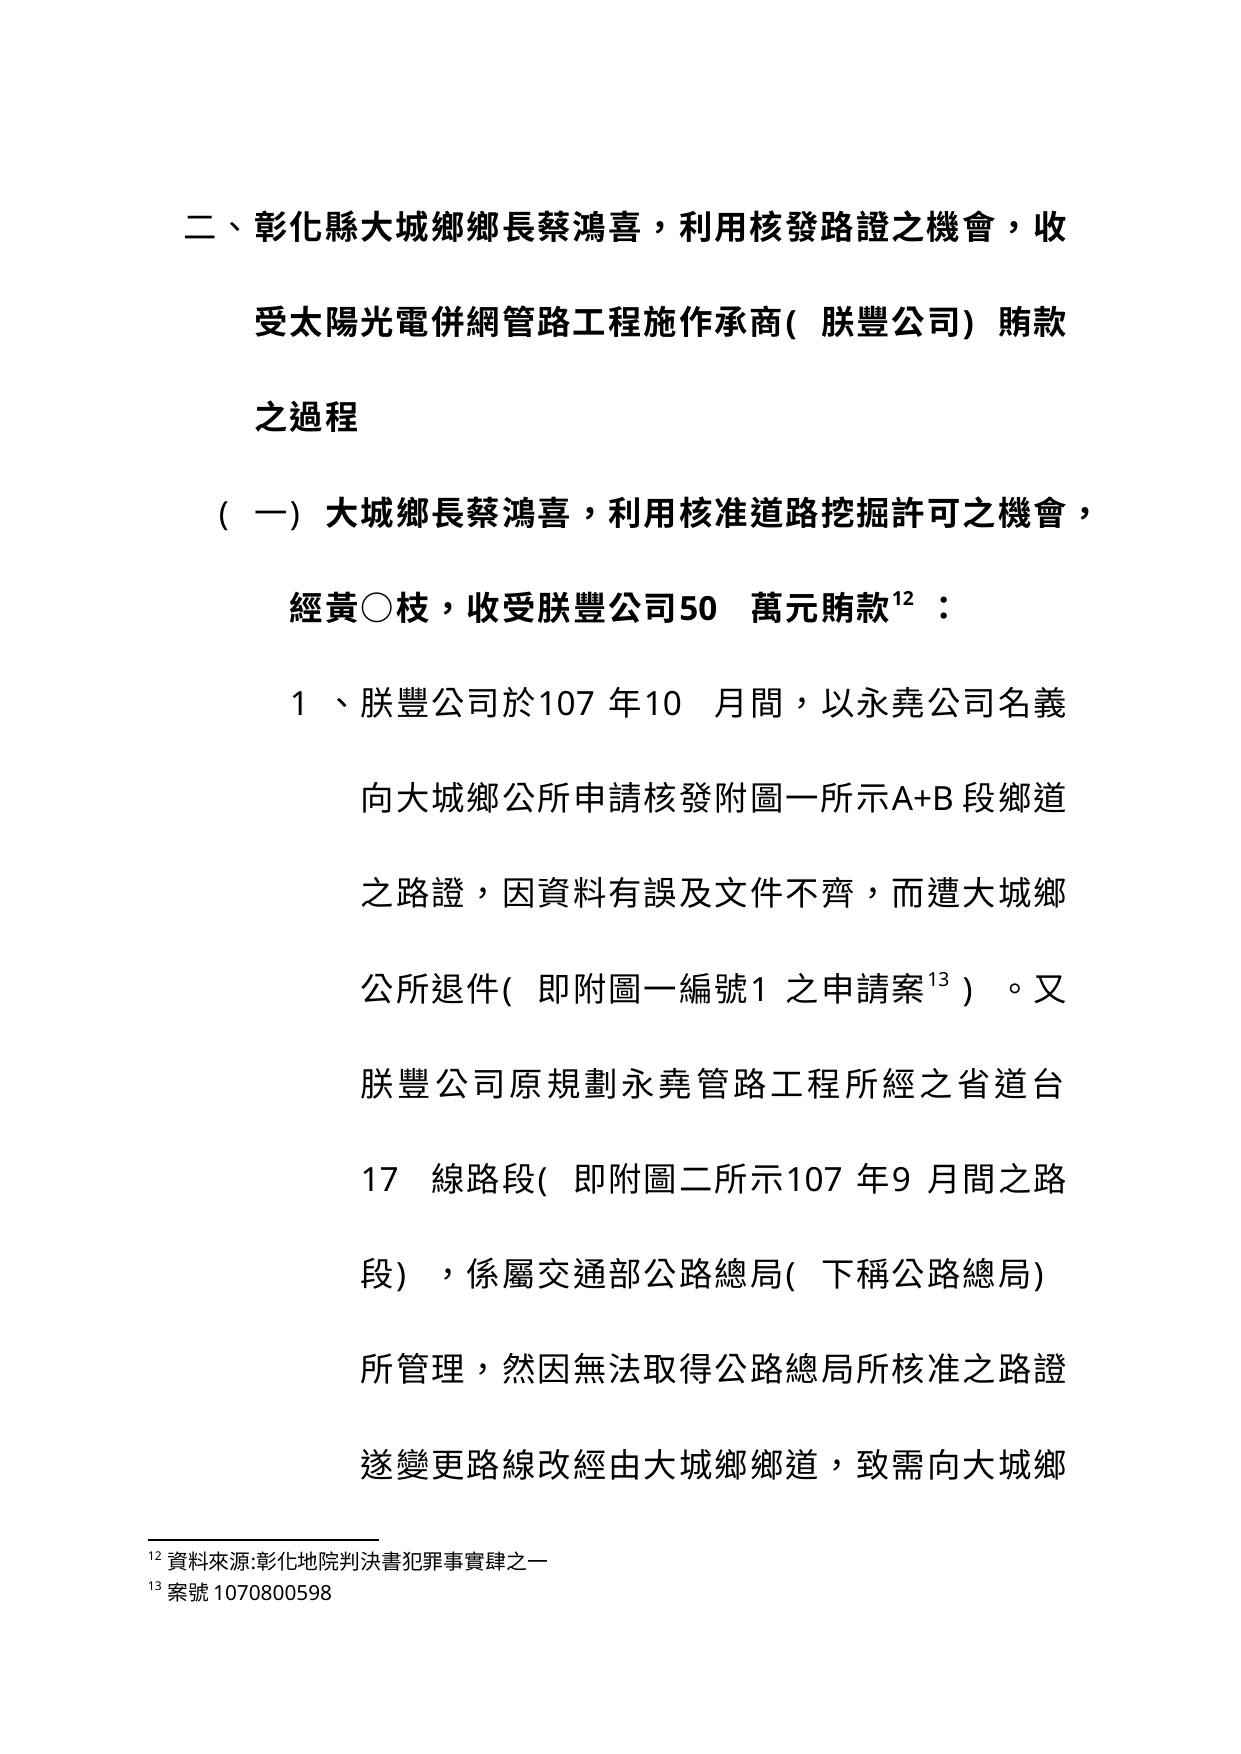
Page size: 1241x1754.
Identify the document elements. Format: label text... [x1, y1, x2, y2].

subtitle 大城鄉長蔡鴻喜，利用核准道路挖掘許可之機會，經黃○枝，收受朕豐公司50萬元賄款： [218, 463, 1069, 653]
subtitle 彰化縣大城鄉鄉長蔡鴻喜，利用核發路證之機會，收受太陽光電併網管路工程施作承商(朕豐公司)賄款之過程 [183, 177, 1069, 463]
